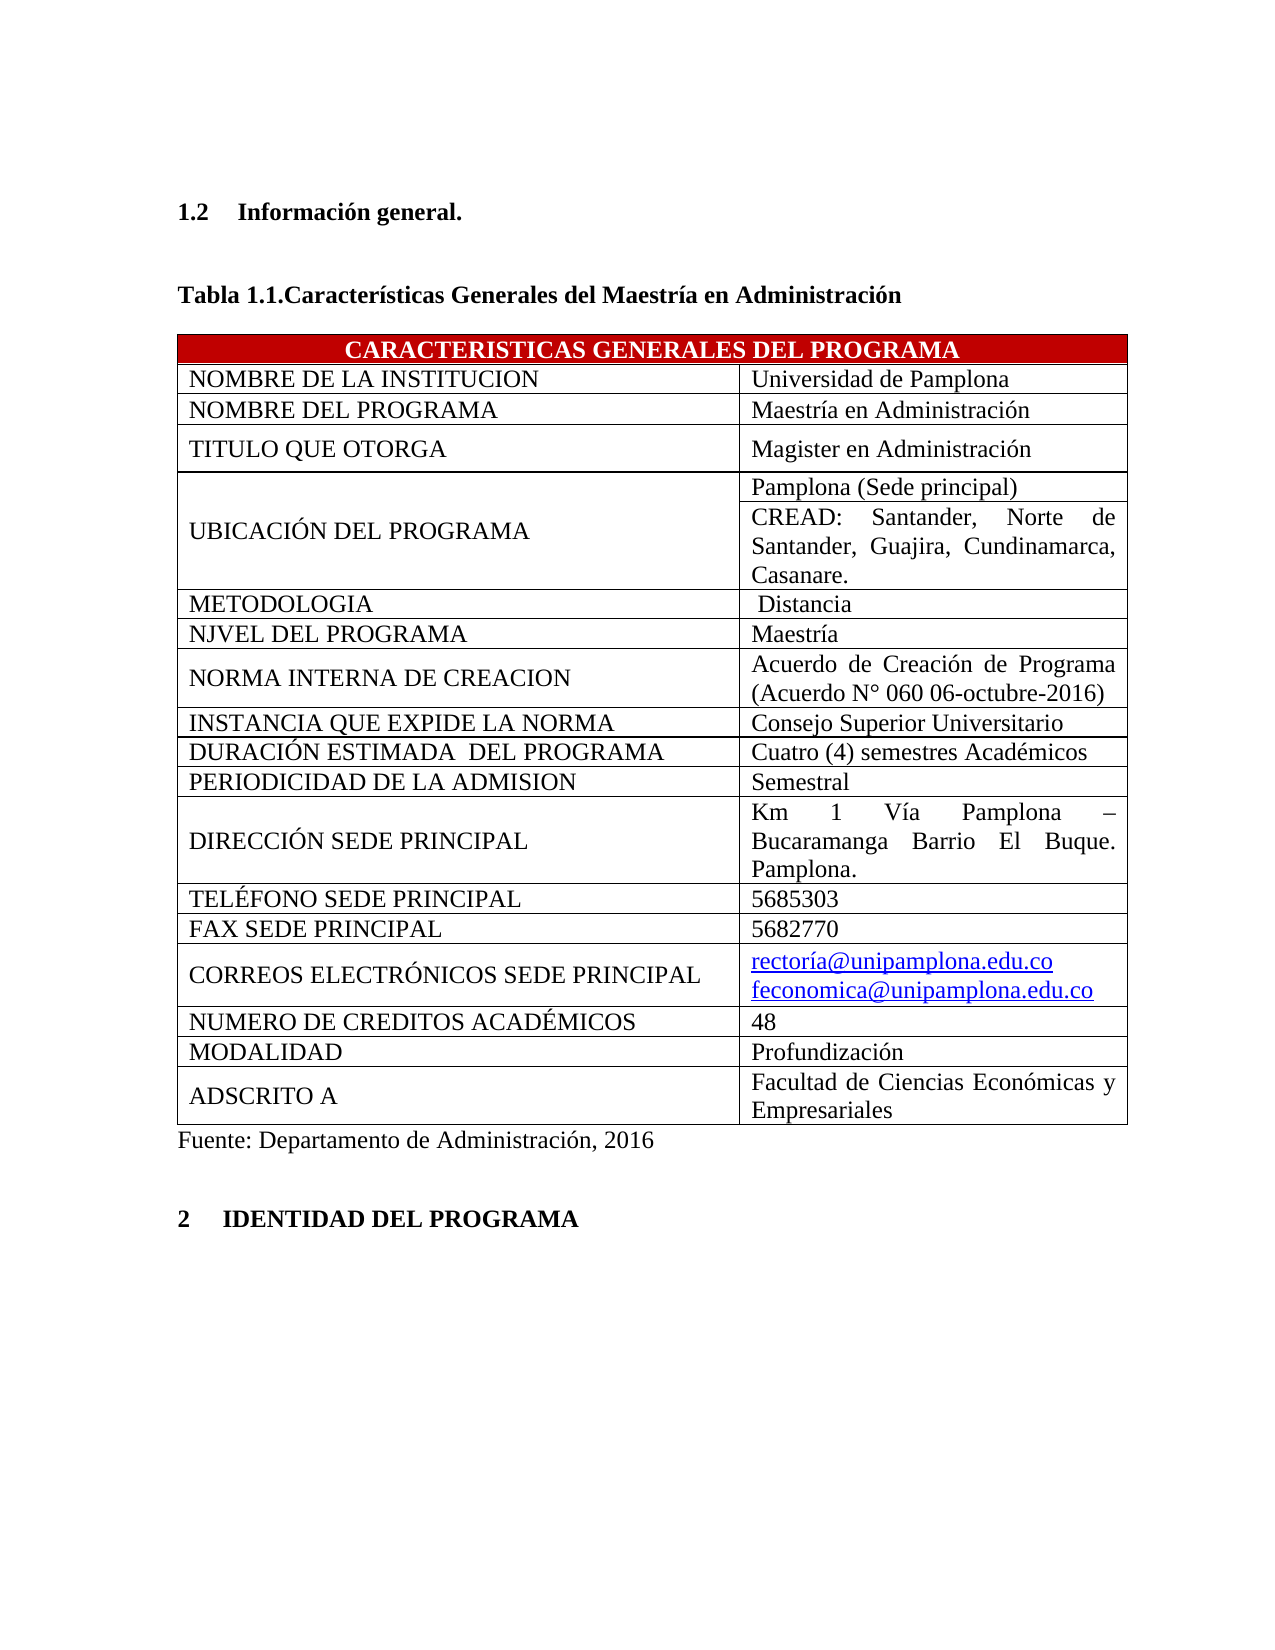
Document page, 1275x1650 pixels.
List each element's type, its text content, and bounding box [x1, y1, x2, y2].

table_cell Consejo Superior Universitario [740, 708, 1127, 736]
table_cell Semestral [740, 767, 1127, 796]
table_cell Facultad de Ciencias Económicas y Empresariales [740, 1067, 1127, 1124]
table_cell UBICACIÓN DEL PROGRAMA [178, 473, 739, 588]
table_header CARACTERISTICAS GENERALES DEL PROGRAMA [178, 335, 1127, 363]
table_cell FAX SEDE PRINCIPAL [178, 914, 739, 943]
table_cell Distancia [740, 590, 1127, 618]
table_cell NUMERO DE CREDITOS ACADÉMICOS [178, 1007, 739, 1036]
table_cell CREAD: Santander, Norte de Santander, Guajira, Cundinamarca, Casanare. [740, 502, 1127, 588]
table_cell PERIODICIDAD DE LA ADMISION [178, 767, 739, 796]
table_cell DIRECCIÓN SEDE PRINCIPAL [178, 797, 739, 883]
table_cell Cuatro (4) semestres Académicos [740, 738, 1127, 766]
subtitle IDENTIDAD DEL PROGRAMA [177, 1204, 1127, 1233]
table_cell Acuerdo de Creación de Programa (Acuerdo N° 060 06-octubre-2016) [740, 649, 1127, 707]
table_cell NORMA INTERNA DE CREACION [178, 649, 739, 707]
table_cell Maestría [740, 619, 1127, 648]
table_cell Pamplona (Sede principal) [740, 473, 1127, 501]
table_cell NJVEL DEL PROGRAMA [178, 619, 739, 648]
table_cell TITULO QUE OTORGA [178, 425, 739, 471]
table_cell INSTANCIA QUE EXPIDE LA NORMA [178, 708, 739, 736]
table_cell TELÉFONO SEDE PRINCIPAL [178, 884, 739, 913]
table_cell MODALIDAD [178, 1037, 739, 1066]
table_cell Universidad de Pamplona [740, 365, 1127, 393]
text Tabla 1.1.Características Generales del Maestría en Administración [177, 280, 1127, 309]
table_cell NOMBRE DE LA INSTITUCION [178, 365, 739, 393]
table_cell Profundización [740, 1037, 1127, 1066]
subtitle Información general. [177, 197, 1127, 226]
table_cell rectoría@unipamplona.edu.co feconomica@unipamplona.edu.co [740, 944, 1127, 1006]
table_cell 5685303 [740, 884, 1127, 913]
table_cell NOMBRE DEL PROGRAMA [178, 394, 739, 424]
table_cell DURACIÓN ESTIMADA DEL PROGRAMA [178, 738, 739, 766]
table_cell 5682770 [740, 914, 1127, 943]
table_cell Km 1 Vía Pamplona – Bucaramanga Barrio El Buque. Pamplona. [740, 797, 1127, 883]
text Fuente: Departamento de Administración, 2016 [177, 1125, 1127, 1154]
table_cell Maestría en Administración [740, 394, 1127, 424]
table_cell 48 [740, 1007, 1127, 1036]
table_cell CORREOS ELECTRÓNICOS SEDE PRINCIPAL [178, 944, 739, 1006]
table_cell METODOLOGIA [178, 590, 739, 618]
table_cell ADSCRITO A [178, 1067, 739, 1124]
table_cell Magister en Administración [740, 425, 1127, 471]
